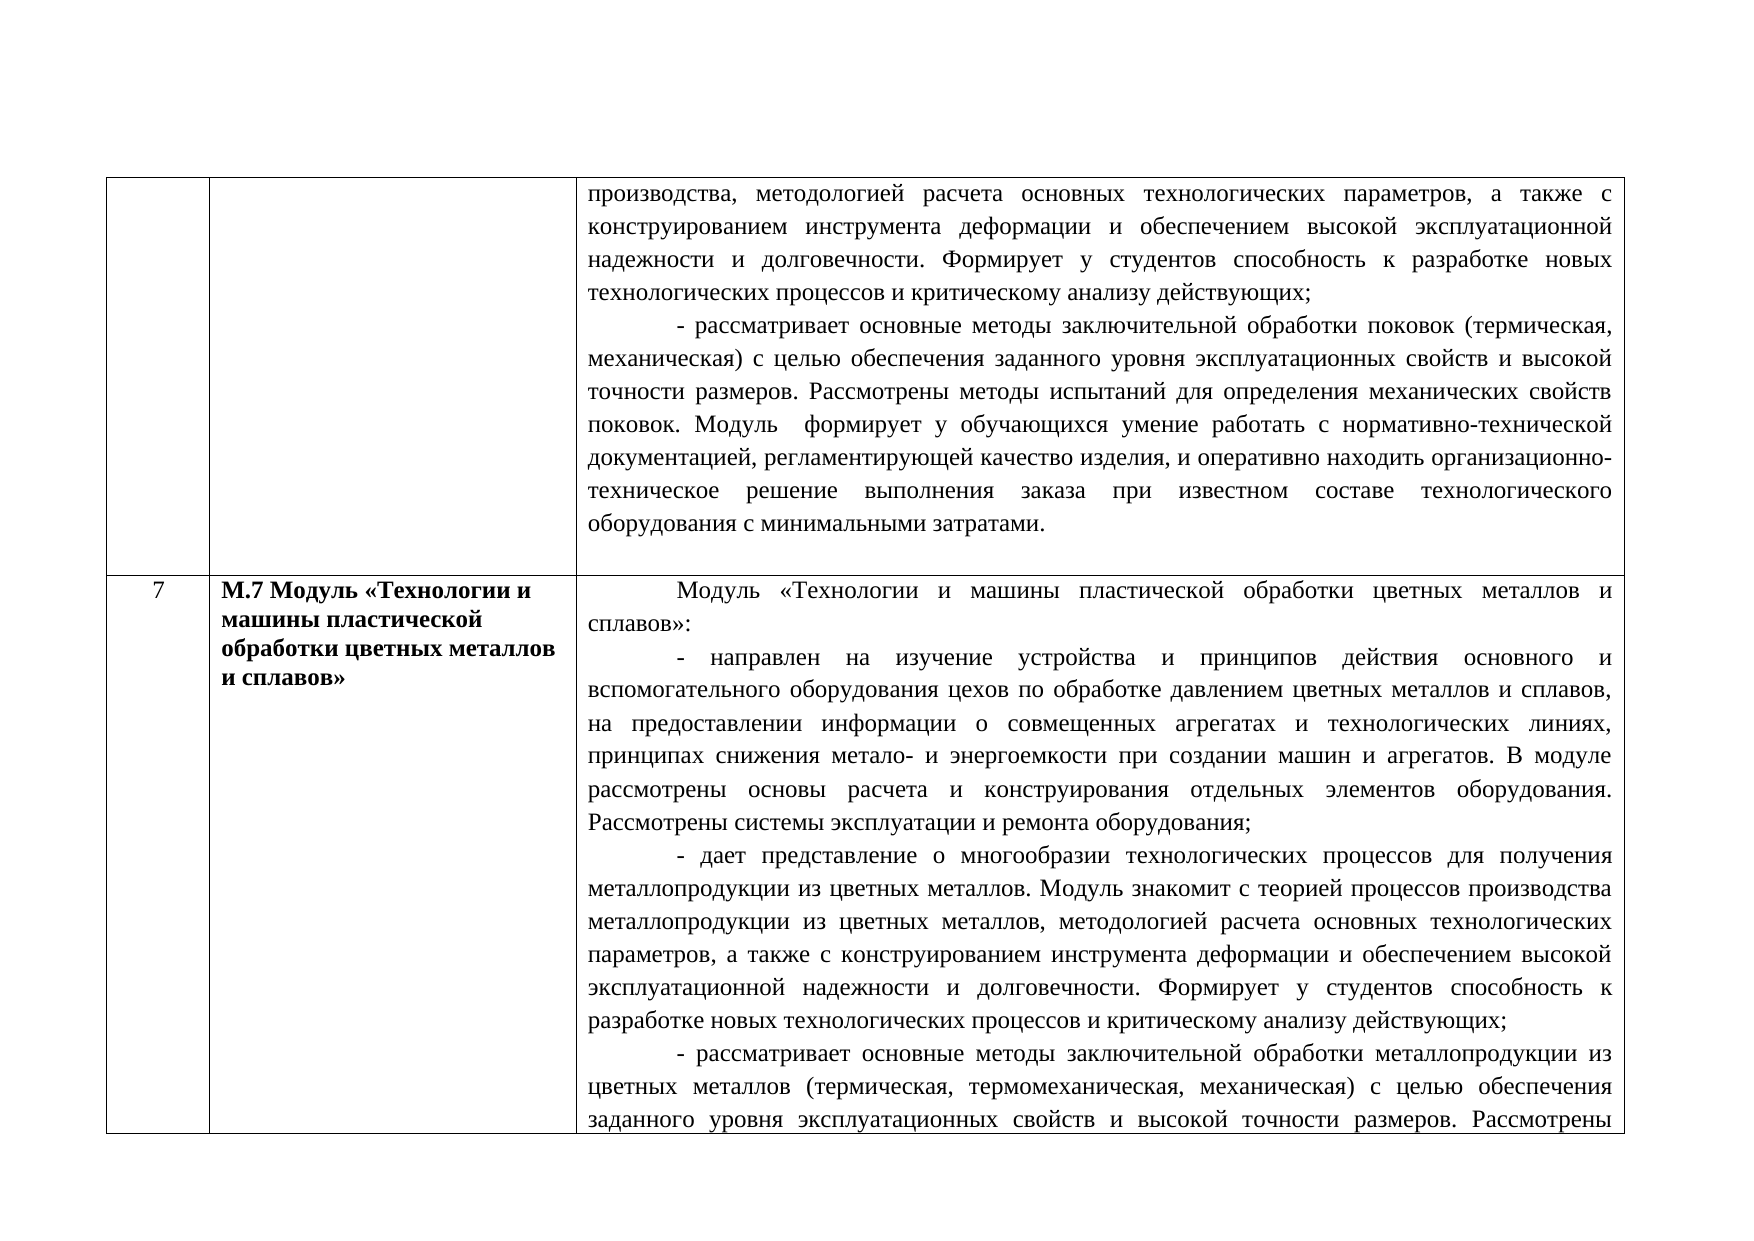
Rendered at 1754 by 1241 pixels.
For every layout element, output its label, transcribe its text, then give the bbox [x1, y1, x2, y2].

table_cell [210, 576, 576, 1133]
table_cell 6 [107, 178, 209, 574]
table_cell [577, 576, 1624, 1133]
table_cell 7 [107, 576, 209, 1133]
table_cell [210, 178, 576, 574]
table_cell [577, 178, 1624, 574]
